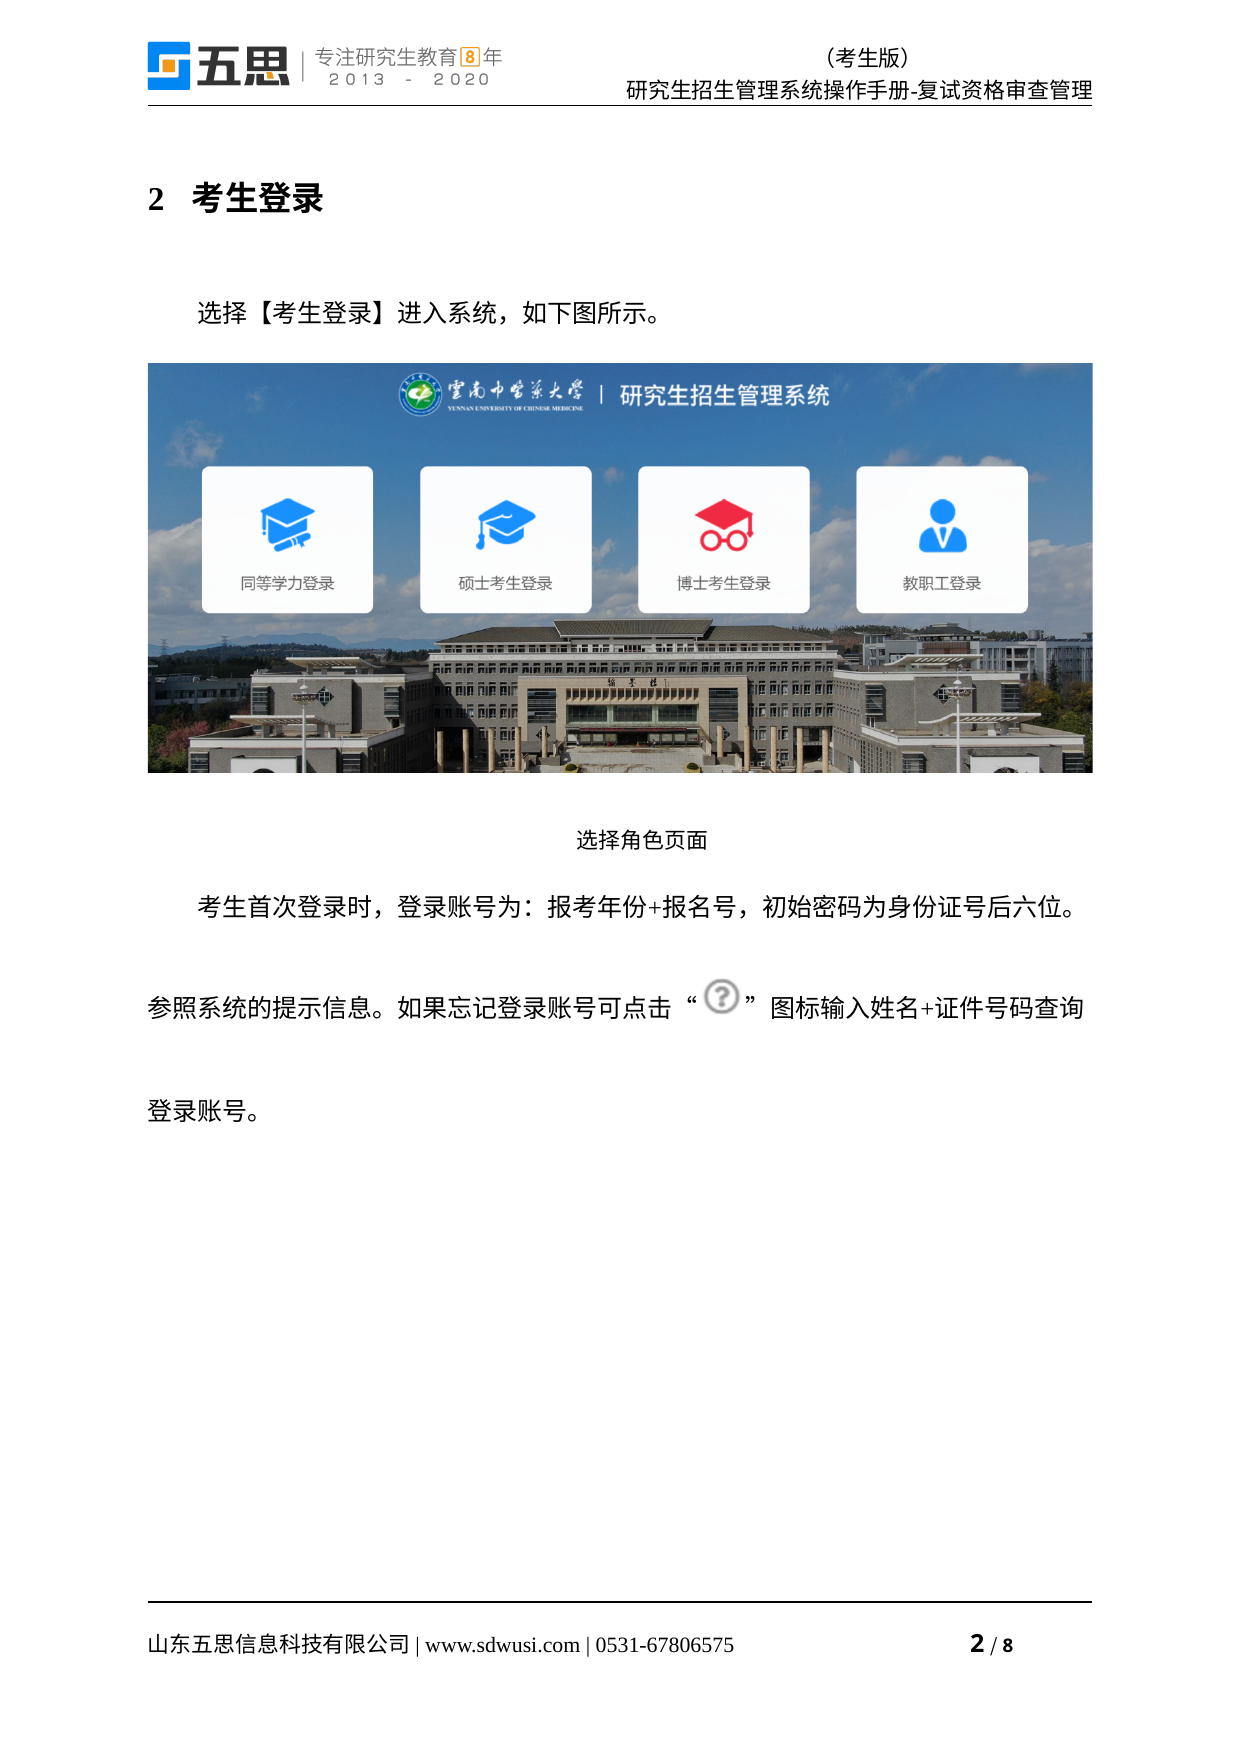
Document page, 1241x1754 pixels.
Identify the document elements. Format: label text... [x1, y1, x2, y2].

picture [697, 973, 746, 1018]
picture [147, 41, 502, 90]
text 考生首次登录时，登录账号为：报考年份+报名号，初始密码为身份证号后六位。参照系统的提示信息。如果忘记登录账号可点击“”图标输入姓名+证件号码查询登录账号。 [148, 872, 1092, 1143]
subtitle 考生登录 [148, 161, 1092, 229]
text 选择【考生登录】进入系统，如下图所示。 [148, 278, 1092, 346]
text 选择角色页面 [148, 822, 1092, 856]
picture [147, 363, 1093, 773]
